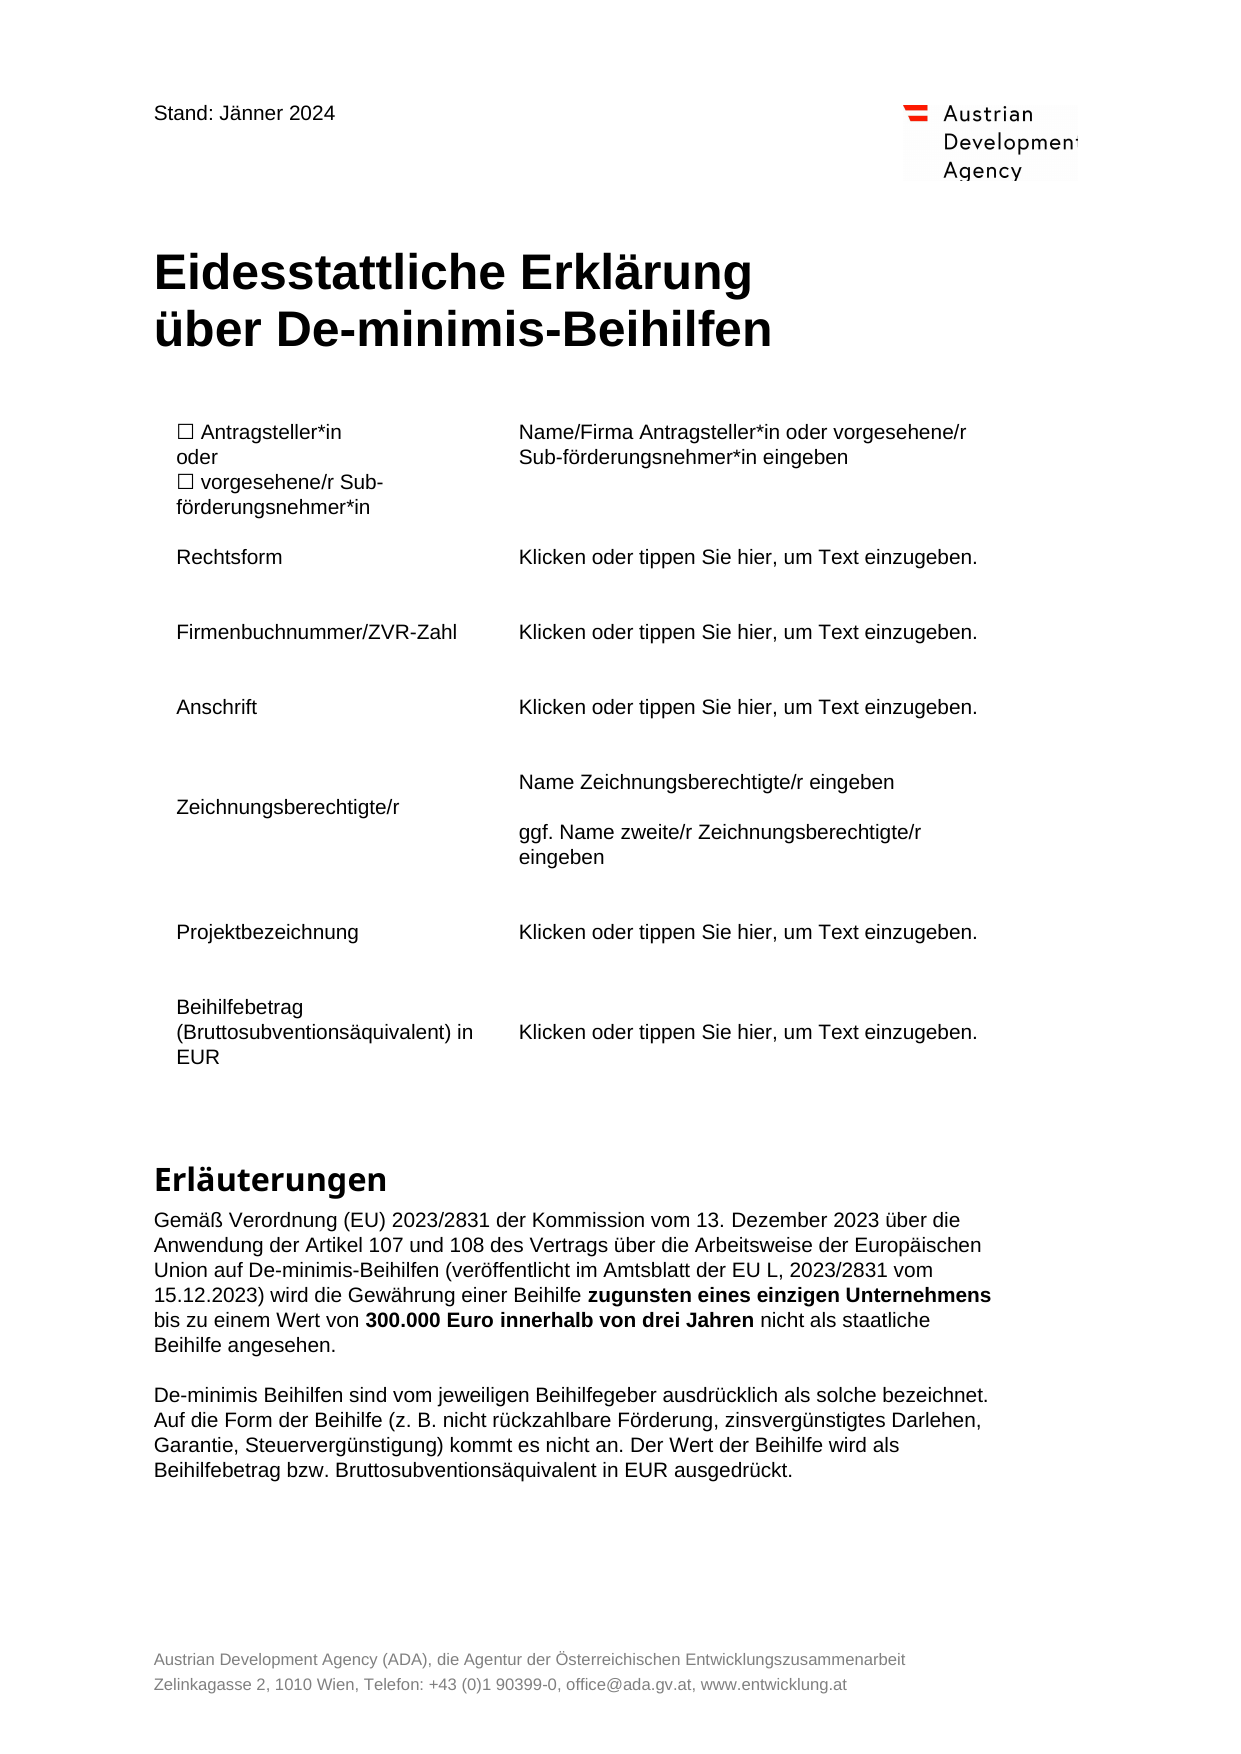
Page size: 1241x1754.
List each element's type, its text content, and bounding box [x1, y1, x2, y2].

title Eidesstattliche Erklärung über De-minimis-Beihilfen [153, 242, 998, 357]
table_cell Zeichnungsberechtigte/r [165, 745, 507, 895]
table_cell [508, 970, 997, 1095]
picture [903, 105, 1079, 181]
text De-minimis Beihilfen sind vom jeweiligen Beihilfegeber ausdrücklich als solche bezeichnet. Auf die Form der Beihilfe (z. B. nicht rückzahlbare Förderung, zinsvergünstigtes Darlehen, Garantie, Steuervergünstigung) kommt es nicht an. Der Wert der Beihilfe wird als Beihilfebetrag bzw. Bruttosubventionsäquivalent in EUR ausgedrückt. [153, 1383, 998, 1483]
table_header Antragsteller*in oder vorgesehene/r Sub-förderungsnehmer*in [165, 420, 507, 520]
table_cell [508, 520, 997, 595]
table_cell Beihilfebetrag (Bruttosubventionsäquivalent) in EUR [165, 970, 507, 1095]
table_cell [508, 670, 997, 745]
table_cell [508, 895, 997, 970]
table_cell Firmenbuchnummer/ZVR-Zahl [165, 595, 507, 670]
table_cell [508, 595, 997, 670]
table_cell Rechtsform [165, 520, 507, 595]
table_header Textfelder mit der gleichen Beschriftung werden beim Drucken des Dokuments mit dem hier eingegebenen Text befüllt. [508, 420, 997, 520]
subtitle Erläuterungen [153, 1157, 998, 1201]
table_cell Textfelder mit der gleichen Beschriftung werden beim Drucken des Dokuments mit dem hier eingegebenen Text befüllt. [508, 745, 997, 895]
text Gemäß Verordnung (EU) 2023/2831 der Kommission vom 13. Dezember 2023 über die Anwendung der Artikel 107 und 108 des Vertrags über die Arbeitsweise der Europäischen Union auf De-minimis-Beihilfen (veröffentlicht im Amtsblatt der EU L, 2023/2831 vom 15.12.2023) wird die Gewährung einer Beihilfe zugunsten eines einzigen Unternehmens bis zu einem Wert von 300.000 Euro innerhalb von drei Jahren nicht als staatliche Beihilfe angesehen. [153, 1208, 998, 1358]
table_cell Anschrift [165, 670, 507, 745]
table_cell Projektbezeichnung [165, 895, 507, 970]
